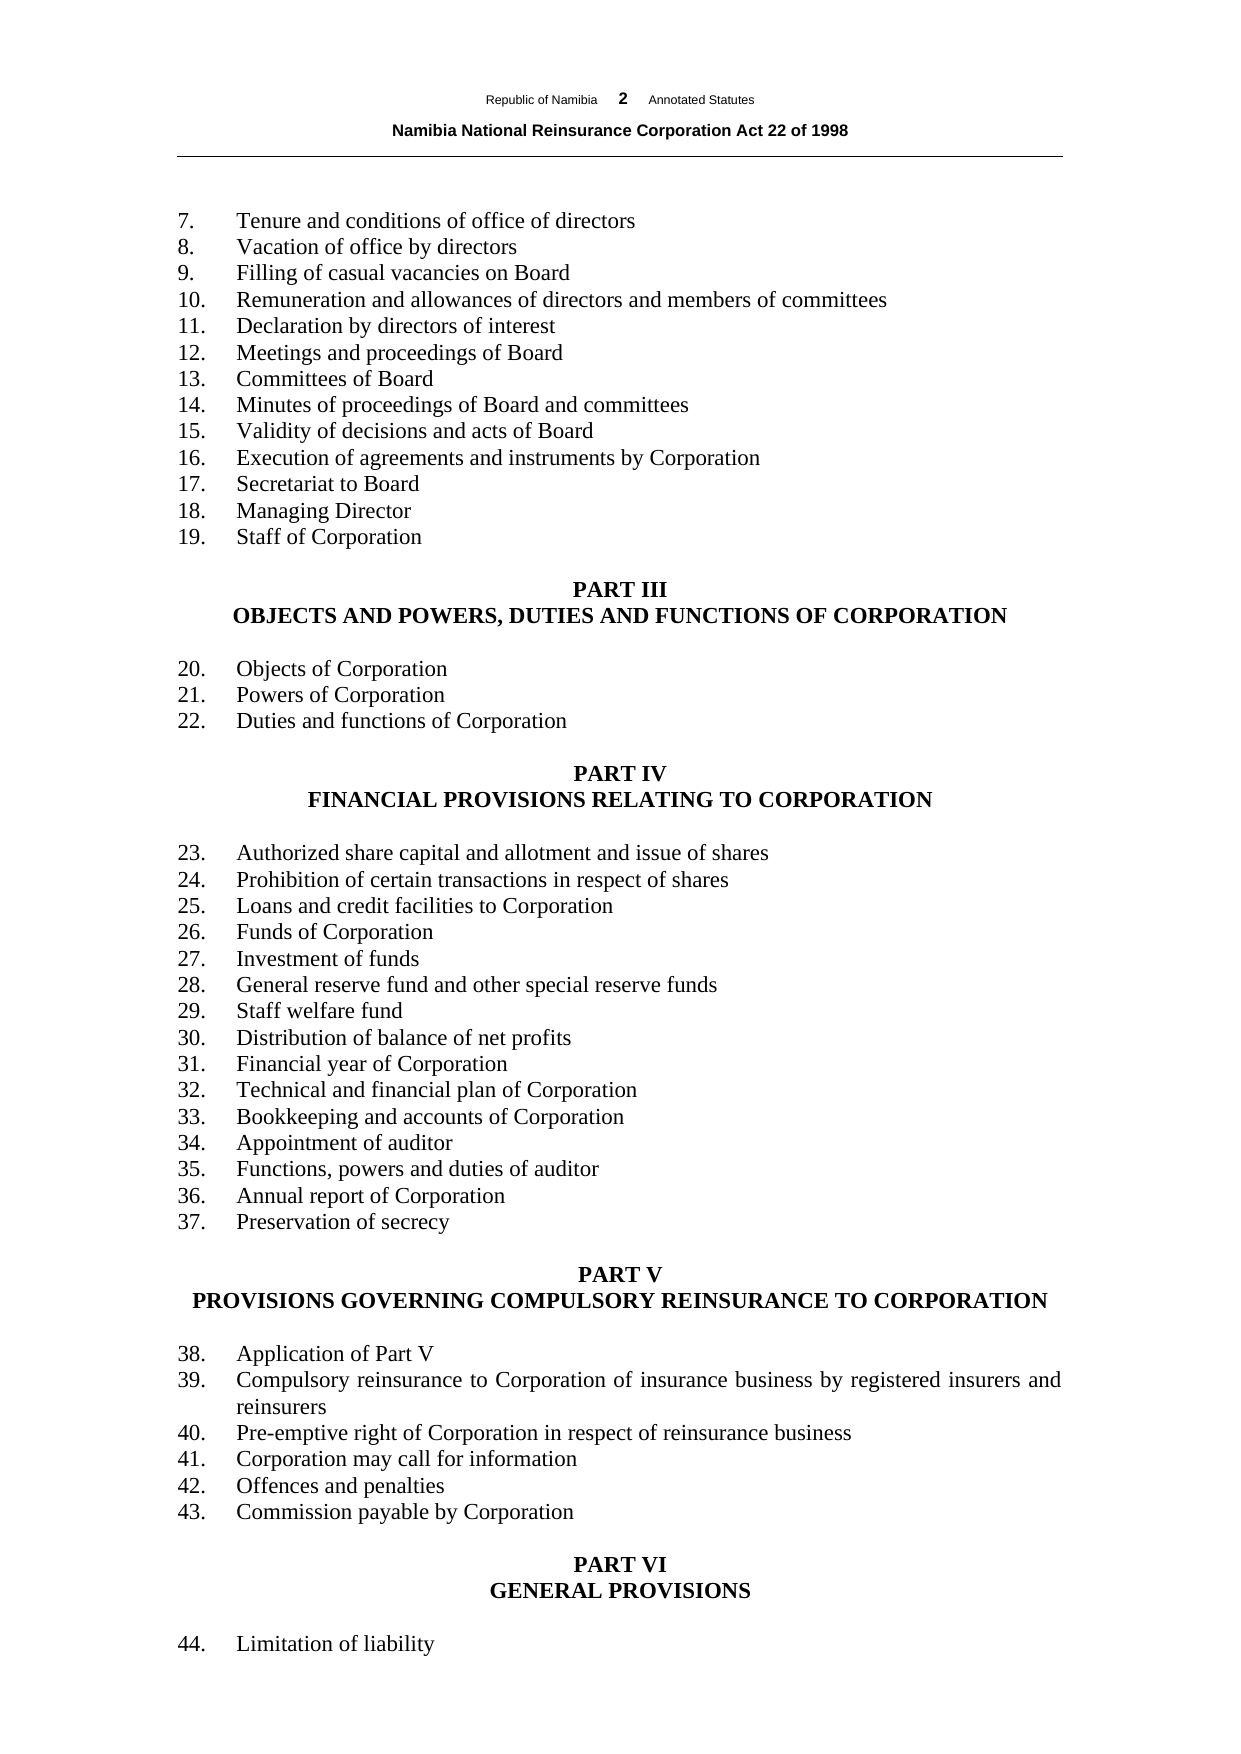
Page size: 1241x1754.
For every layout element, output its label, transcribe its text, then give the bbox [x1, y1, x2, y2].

text PART V [177, 1261, 1063, 1287]
text 11. Declaration by directors of interest [177, 312, 1063, 338]
text 44. Limitation of liability [177, 1630, 1063, 1656]
text 27. Investment of funds [177, 945, 1063, 971]
text 30. Distribution of balance of net profits [177, 1024, 1063, 1050]
text 37. Preservation of secrecy [177, 1208, 1063, 1234]
text PART IV [177, 760, 1063, 787]
text 16. Execution of agreements and instruments by Corporation [177, 444, 1063, 470]
text 33. Bookkeeping and accounts of Corporation [177, 1103, 1063, 1129]
text 28. General reserve fund and other special reserve funds [177, 971, 1063, 997]
text PART VI [177, 1551, 1063, 1577]
text 8. Vacation of office by directors [177, 233, 1063, 259]
text 13. Committees of Board [177, 365, 1063, 391]
text 41. Corporation may call for information [177, 1445, 1063, 1472]
text 23. Authorized share capital and allotment and issue of shares [177, 839, 1063, 866]
text 14. Minutes of proceedings of Board and committees [177, 391, 1063, 418]
text 40. Pre-emptive right of Corporation in respect of reinsurance business [177, 1419, 1063, 1445]
text 19. Staff of Corporation [177, 523, 1063, 549]
text 32. Technical and financial plan of Corporation [177, 1076, 1063, 1103]
text 12. Meetings and proceedings of Board [177, 338, 1063, 365]
text 20. Objects of Corporation [177, 655, 1063, 681]
text 21. Powers of Corporation [177, 681, 1063, 707]
text 7. Tenure and conditions of office of directors [177, 207, 1063, 233]
text 31. Financial year of Corporation [177, 1050, 1063, 1076]
text 39. Compulsory reinsurance to Corporation of insurance business by registered insurers and reinsurers [177, 1366, 1063, 1419]
text 22. Duties and functions of Corporation [177, 707, 1063, 734]
text 10. Remuneration and allowances of directors and members of committees [177, 286, 1063, 312]
text 43. Commission payable by Corporation [177, 1498, 1063, 1524]
text 25. Loans and credit facilities to Corporation [177, 892, 1063, 918]
text 34. Appointment of auditor [177, 1129, 1063, 1156]
text FINANCIAL PROVISIONS RELATING TO CORPORATION [177, 787, 1063, 813]
text 17. Secretariat to Board [177, 470, 1063, 497]
text 35. Functions, powers and duties of auditor [177, 1156, 1063, 1182]
text 9. Filling of casual vacancies on Board [177, 259, 1063, 286]
text 15. Validity of decisions and acts of Board [177, 418, 1063, 444]
text 42. Offences and penalties [177, 1472, 1063, 1498]
text 24. Prohibition of certain transactions in respect of shares [177, 866, 1063, 892]
text 18. Managing Director [177, 497, 1063, 523]
text PART III [177, 576, 1063, 602]
text OBJECTS AND POWERS, DUTIES AND FUNCTIONS OF CORPORATION [177, 602, 1063, 628]
text GENERAL PROVISIONS [177, 1577, 1063, 1603]
text 38. Application of Part V [177, 1340, 1063, 1366]
text 36. Annual report of Corporation [177, 1182, 1063, 1208]
text PROVISIONS GOVERNING COMPULSORY REINSURANCE TO CORPORATION [177, 1287, 1063, 1314]
text 26. Funds of Corporation [177, 918, 1063, 945]
text 29. Staff welfare fund [177, 997, 1063, 1024]
